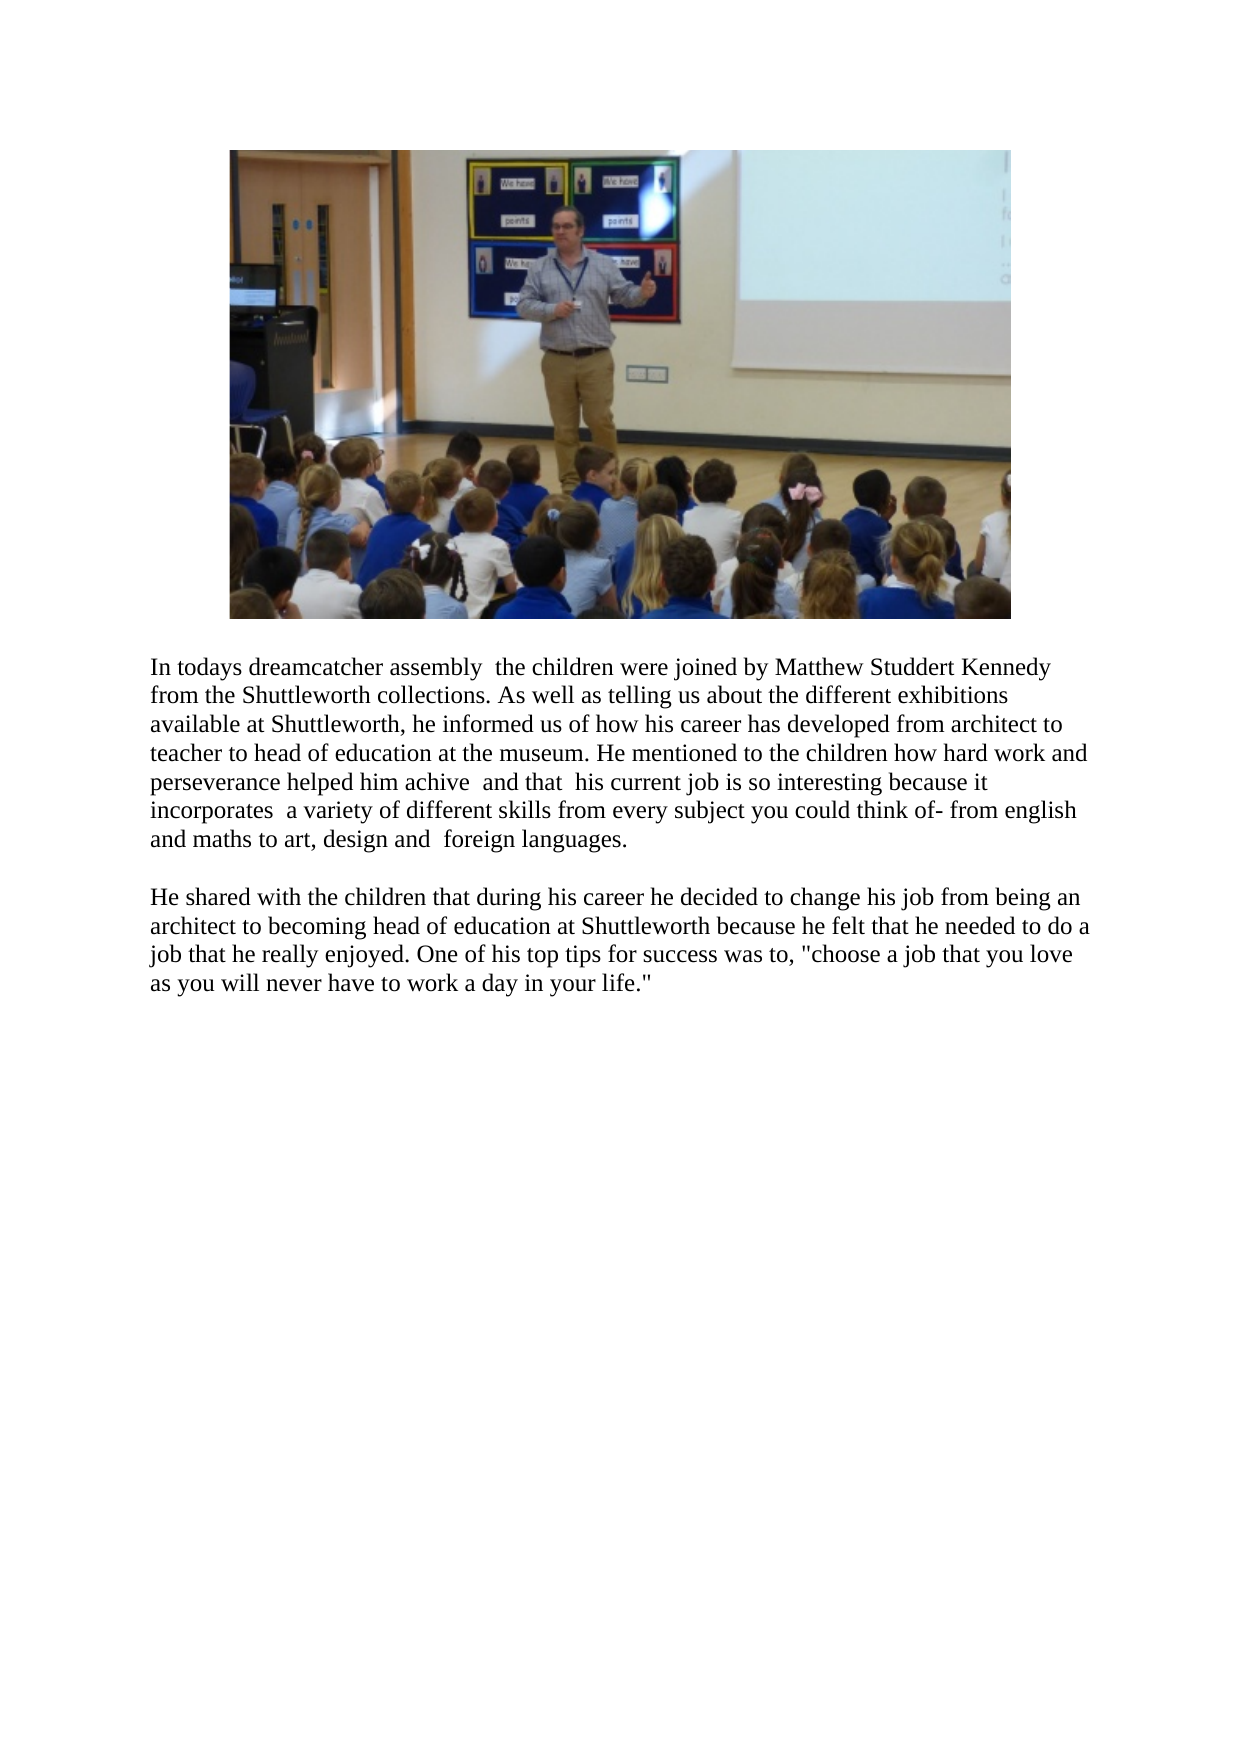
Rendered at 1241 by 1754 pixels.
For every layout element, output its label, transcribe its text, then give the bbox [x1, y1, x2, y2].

text In todays dreamcatcher assembly the children were joined by Matthew Studdert Kennedy from the Shuttleworth collections. As well as telling us about the different exhibitions available at Shuttleworth, he informed us of how his career has developed from architect to teacher to head of education at the museum. He mentioned to the children how hard work and perseverance helped him achive and that his current job is so interesting because it incorporates a variety of different skills from every subject you could think of- from english and maths to art, design and foreign languages. [150, 652, 1090, 853]
picture [229, 150, 1011, 619]
text He shared with the children that during his career he decided to change his job from being an architect to becoming head of education at Shuttleworth because he felt that he needed to do a job that he really enjoyed. One of his top tips for success was to, "choose a job that you love as you will never have to work a day in your life." [150, 882, 1090, 997]
